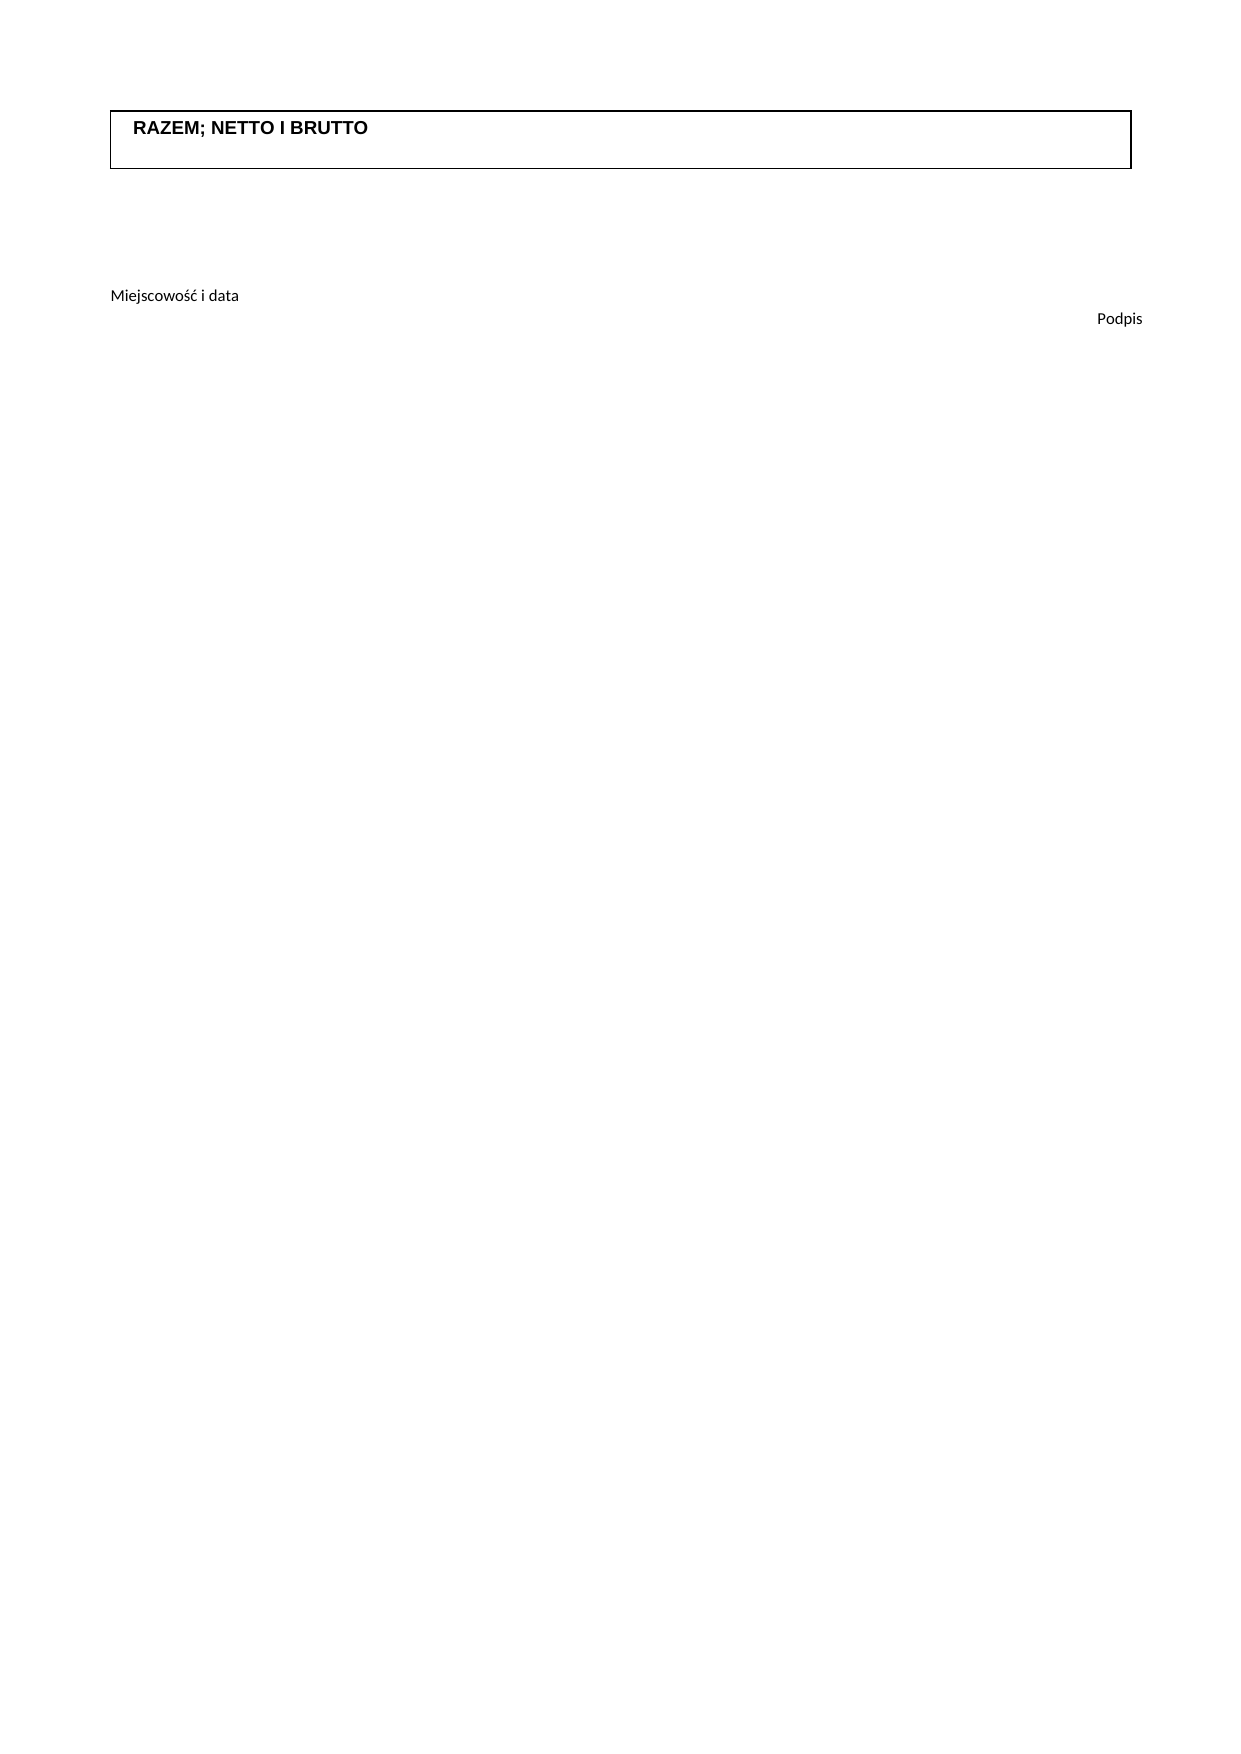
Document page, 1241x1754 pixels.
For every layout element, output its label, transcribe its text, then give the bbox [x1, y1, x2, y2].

text Podpis [110, 308, 1142, 329]
text Miejscowość i data [110, 286, 1142, 306]
table_cell RAZEM; NETTO I BRUTTO [111, 112, 1130, 167]
